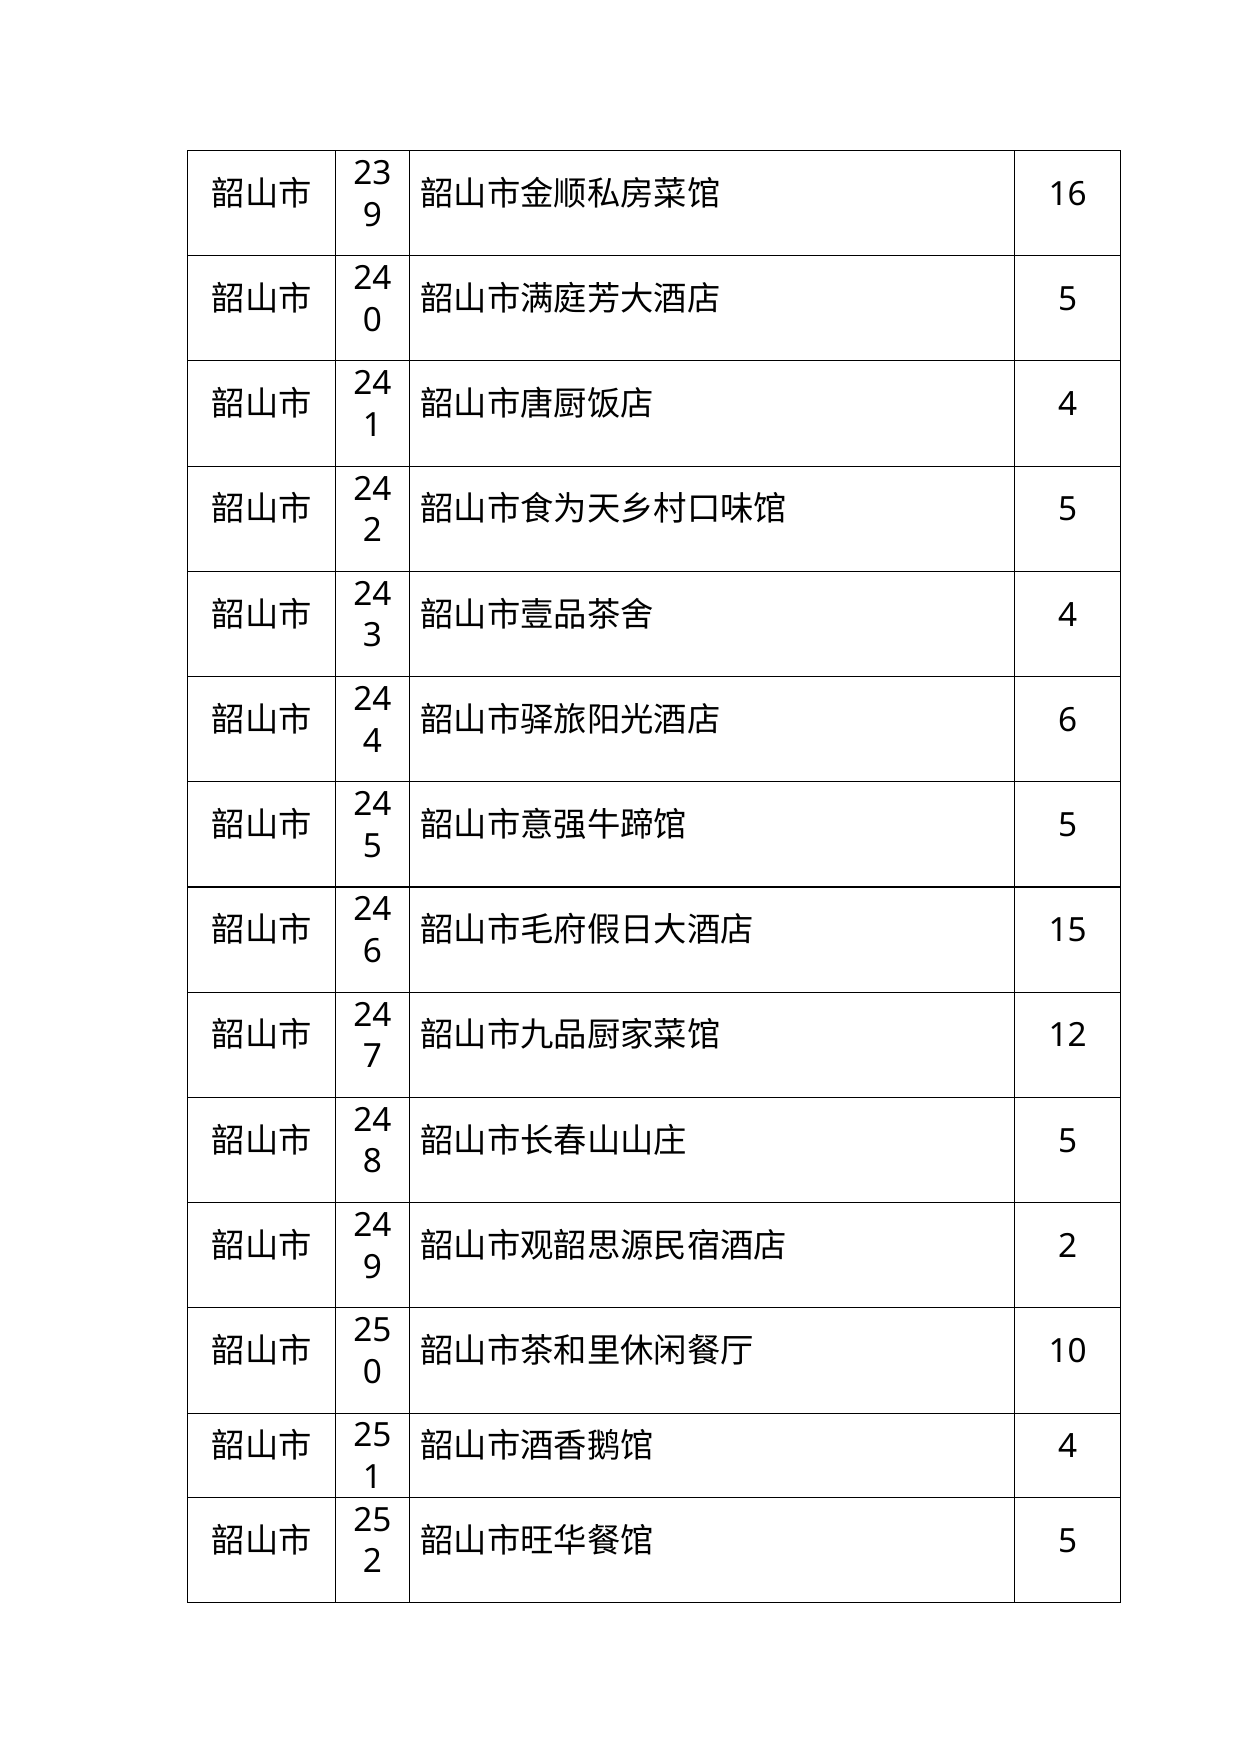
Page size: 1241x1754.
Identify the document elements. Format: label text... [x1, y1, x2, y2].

table_cell 韶山市 [188, 361, 335, 466]
table_cell 韶山市 [188, 782, 335, 886]
table_cell 韶山市壹品茶舍 [410, 572, 1014, 676]
table_cell 12 [1015, 993, 1120, 1097]
table_cell 245 [336, 782, 409, 886]
table_cell 4 [1015, 361, 1120, 466]
table_cell 4 [1015, 1414, 1120, 1497]
table_cell 韶山市 [188, 1414, 335, 1497]
table_cell 250 [336, 1308, 409, 1412]
table_cell 2 [1015, 1203, 1120, 1307]
table_cell 韶山市观韶思源民宿酒店 [410, 1203, 1014, 1307]
table_cell 韶山市九品厨家菜馆 [410, 993, 1014, 1097]
table_cell 16 [1015, 151, 1120, 255]
table_cell 5 [1015, 467, 1120, 571]
table_cell 韶山市酒香鹅馆 [410, 1414, 1014, 1497]
table_cell 241 [336, 361, 409, 466]
table_cell 韶山市金顺私房菜馆 [410, 151, 1014, 255]
table_cell 韶山市 [188, 1203, 335, 1307]
table_cell 韶山市茶和里休闲餐厅 [410, 1308, 1014, 1412]
table_cell 韶山市 [188, 993, 335, 1097]
table_cell 韶山市 [188, 467, 335, 571]
table_cell 韶山市 [188, 1308, 335, 1412]
table_cell 5 [1015, 782, 1120, 886]
table_cell 242 [336, 467, 409, 571]
table_cell 4 [1015, 572, 1120, 676]
table_cell 韶山市旺华餐馆 [410, 1498, 1014, 1602]
table_cell 韶山市 [188, 572, 335, 676]
table_cell 韶山市 [188, 677, 335, 781]
table_cell 239 [336, 151, 409, 255]
table_cell 韶山市 [188, 151, 335, 255]
table_cell 5 [1015, 1098, 1120, 1202]
table_cell 韶山市驿旅阳光酒店 [410, 677, 1014, 781]
table_cell 15 [1015, 888, 1120, 992]
table_cell 韶山市毛府假日大酒店 [410, 888, 1014, 992]
table_cell 243 [336, 572, 409, 676]
table_cell 韶山市唐厨饭店 [410, 361, 1014, 466]
table_cell 韶山市 [188, 888, 335, 992]
table_cell 5 [1015, 256, 1120, 360]
table_cell 5 [1015, 1498, 1120, 1602]
table_cell 244 [336, 677, 409, 781]
table_cell 251 [336, 1414, 409, 1497]
table_cell 248 [336, 1098, 409, 1202]
table_cell 韶山市意强牛蹄馆 [410, 782, 1014, 886]
table_cell 247 [336, 993, 409, 1097]
table_cell 韶山市满庭芳大酒店 [410, 256, 1014, 360]
table_cell 6 [1015, 677, 1120, 781]
table_cell 249 [336, 1203, 409, 1307]
table_cell 240 [336, 256, 409, 360]
table_cell 韶山市 [188, 256, 335, 360]
table_cell 韶山市长春山山庄 [410, 1098, 1014, 1202]
table_cell 韶山市 [188, 1098, 335, 1202]
table_cell 10 [1015, 1308, 1120, 1412]
table_cell 246 [336, 888, 409, 992]
table_cell 韶山市 [188, 1498, 335, 1602]
table_cell 韶山市食为天乡村口味馆 [410, 467, 1014, 571]
table_cell 252 [336, 1498, 409, 1602]
